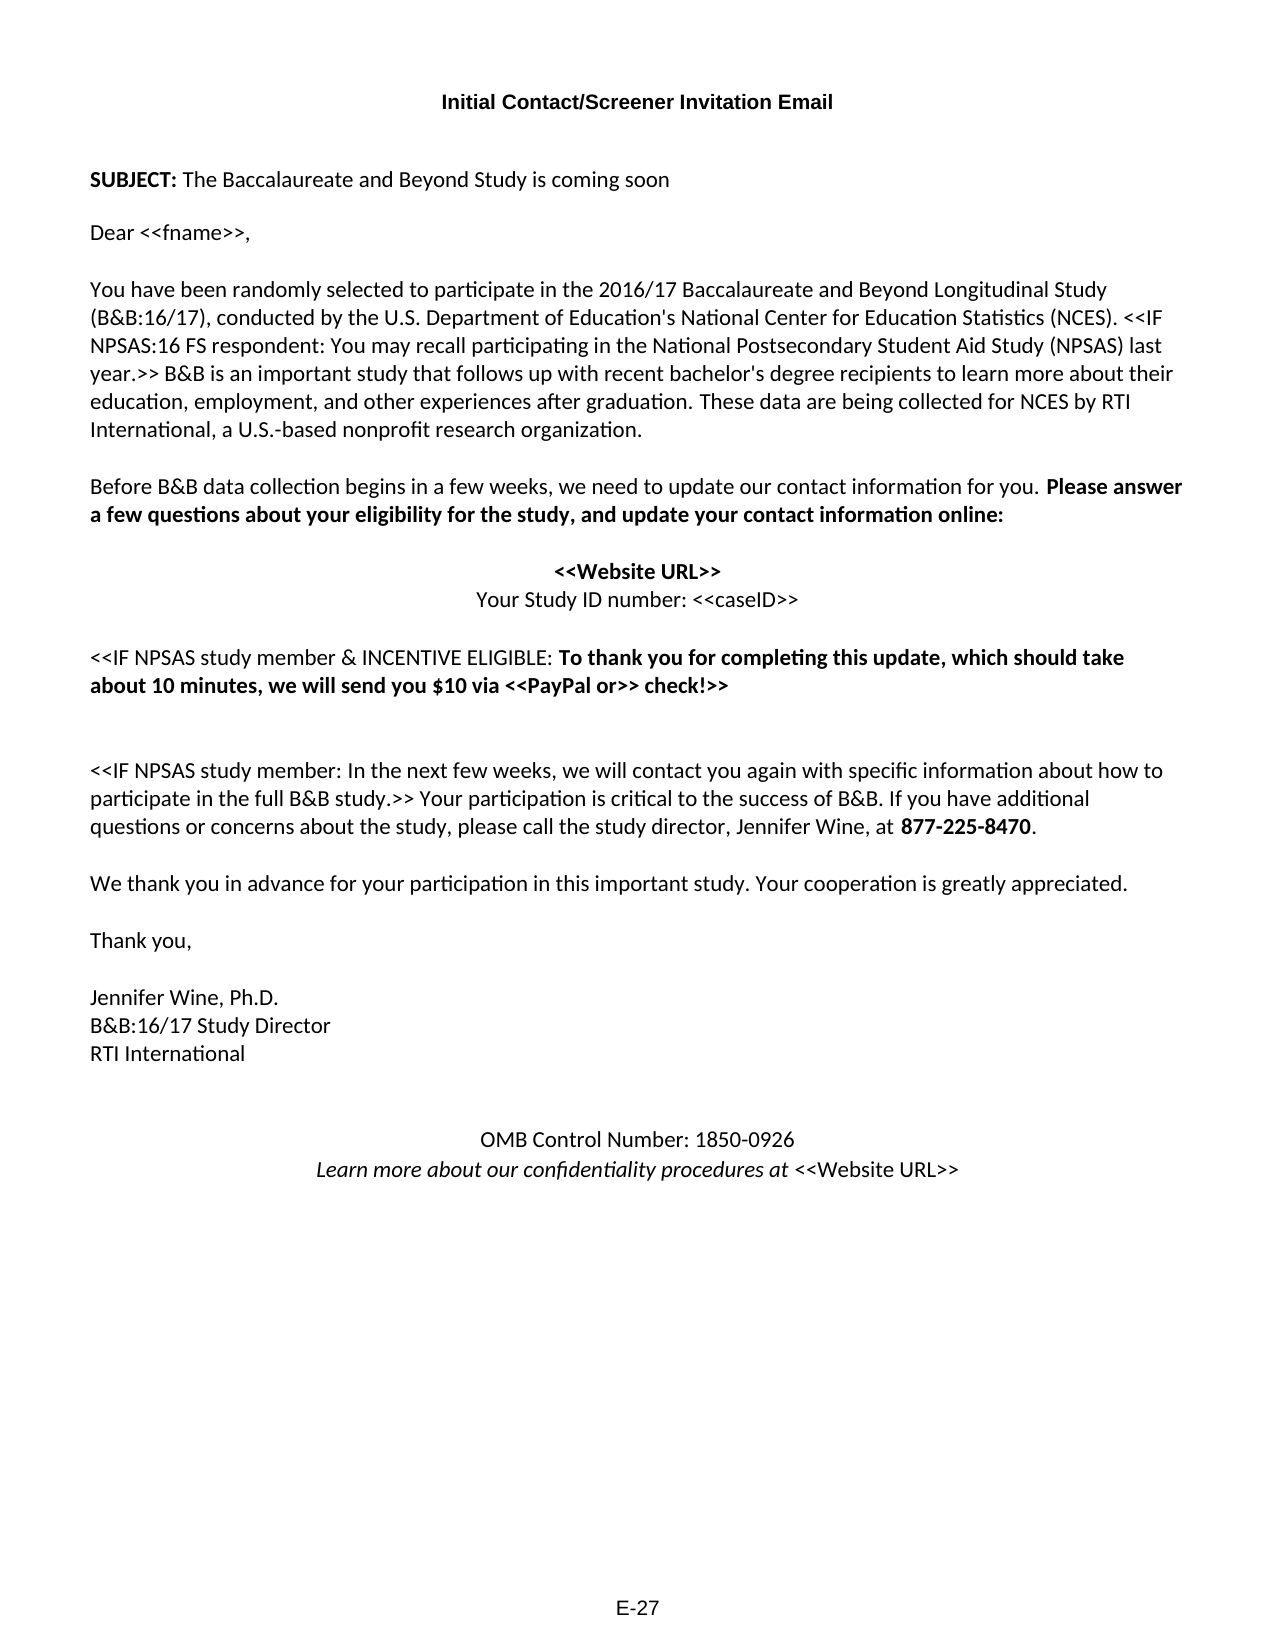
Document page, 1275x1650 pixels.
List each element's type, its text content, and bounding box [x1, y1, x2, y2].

text Before B&B data collection begins in a few weeks, we need to update our contact information for you. Please answer a few questions about your eligibility for the study, and update your contact information online: [90, 472, 1185, 528]
text SUBJECT: The Baccalaureate and Beyond Study is coming soon [90, 165, 1185, 193]
text You have been randomly selected to participate in the 2016/17 Baccalaureate and Beyond Longitudinal Study (B&B:16/17), conducted by the U.S. Department of Education's National Center for Education Statistics (NCES). <<IF NPSAS:16 FS respondent: You may recall participating in the National Postsecondary Student Aid Study (NPSAS) last year.>> B&B is an important study that follows up with recent bachelor's degree recipients to learn more about their education, employment, and other experiences after graduation. These data are being collected for NCES by RTI International, a U.S.-based nonprofit research organization. [90, 275, 1185, 443]
table_header Jennifer Wine, Ph.D. B&B:16/17 Study Director RTI International [90, 984, 337, 1068]
subtitle Initial Contact/Screener Invitation Email [90, 90, 1185, 114]
text Dear <<fname>>, [90, 218, 1185, 246]
text <<IF NPSAS study member: In the next few weeks, we will contact you again with specific information about how to participate in the full B&B study.>> Your participation is critical to the success of B&B. If you have additional questions or concerns about the study, please call the study director, Jennifer Wine, at 877-225-8470. [90, 756, 1185, 840]
text We thank you in advance for your participation in this important study. Your cooperation is greatly appreciated. [90, 869, 1185, 897]
text OMB Control Number: 1850-0926 Learn more about our confidentiality procedures at <<Website URL>> [90, 1125, 1185, 1183]
text <<Website URL>> Your Study ID number: <<caseID>> [90, 557, 1185, 613]
text <<IF NPSAS study member & INCENTIVE ELIGIBLE: To thank you for completing this update, which should take about 10 minutes, we will send you $10 via <<PayPal or>> check!>> [90, 643, 1185, 699]
text Thank you, [90, 926, 1185, 954]
